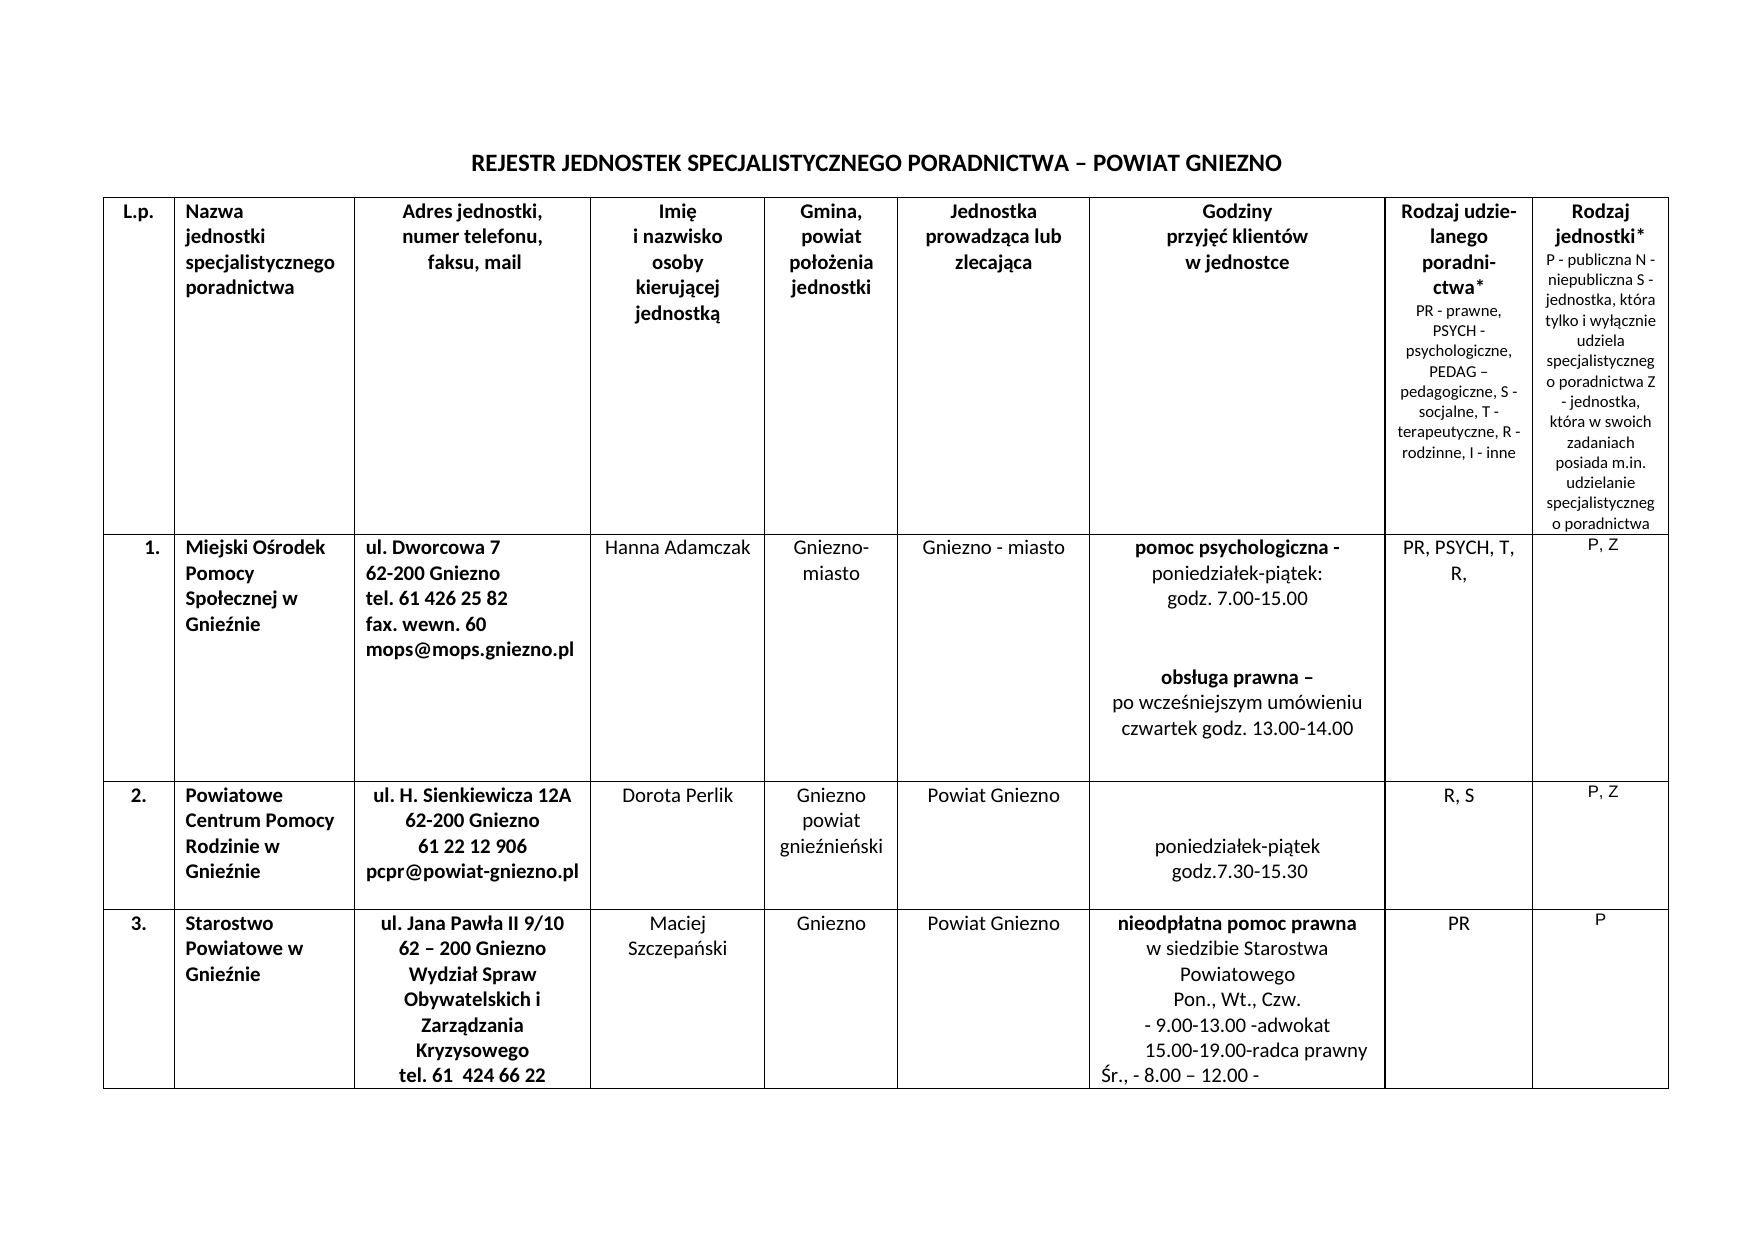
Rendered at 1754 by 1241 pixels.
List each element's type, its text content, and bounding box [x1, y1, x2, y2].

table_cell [355, 910, 590, 1088]
table_header Nazwa jednostki specjalistycznego poradnictwa [175, 198, 354, 533]
table_cell Hanna Adamczak [591, 535, 764, 781]
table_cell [175, 910, 354, 1088]
table_header Adres jednostki, numer telefonu, faksu, mail [355, 198, 590, 533]
table_cell Dorota Perlik [591, 782, 764, 909]
table_cell PR [1386, 910, 1532, 1088]
table_cell ul. H. Sienkiewicza 12A 62-200 Gniezno 61 22 12 906 pcpr@powiat-gniezno.pl [355, 782, 590, 909]
table_cell Powiatowe Centrum Pomocy Rodzinie w Gnieźnie [175, 782, 354, 909]
table_cell Miejski Ośrodek Pomocy Społecznej w Gnieźnie [175, 535, 354, 781]
table_cell pomoc psychologiczna - poniedziałek-piątek: godz. 7.00-15.00 obsługa prawna – po wcześniejszym umówieniu czwartek godz. 13.00-14.00 [1090, 535, 1384, 781]
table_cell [1090, 910, 1384, 1088]
table_cell Gniezno- miasto [765, 535, 897, 781]
table_header Imię i nazwisko osoby kierującej jednostką [591, 198, 764, 533]
text REJESTR JEDNOSTEK SPECJALISTYCZNEGO PORADNICTWA – POWIAT GNIEZNO [148, 148, 1606, 178]
table_cell PR, PSYCH, T, R, [1386, 535, 1532, 781]
table_header Jednostka prowadząca lub zlecająca [898, 198, 1089, 533]
table_cell [104, 535, 174, 781]
table_cell Powiat Gniezno [898, 782, 1089, 909]
table_cell 3. [104, 910, 174, 1088]
table_header L.p. [104, 198, 174, 533]
table_cell P, Z [1533, 535, 1668, 781]
table_cell Maciej Szczepański [591, 910, 764, 1088]
table_header Godziny przyjęć klientów w jednostce [1090, 198, 1384, 533]
table_header Rodzaj jednostki* P - publiczna N - niepubliczna S - jednostka, która tylko i wyłącznie udziela specjalistycznego poradnictwa Z - jednostka, która w swoich zadaniach posiada m.in. udzielanie specjalistycznego poradnictwa [1533, 198, 1668, 533]
table_cell R, S [1386, 782, 1532, 909]
table_cell P, Z [1533, 782, 1668, 909]
table_cell Gniezno powiat gnieźnieński [765, 782, 897, 909]
table_cell 2. [104, 782, 174, 909]
table_header Gmina, powiat położenia jednostki [765, 198, 897, 533]
table_cell ul. Dworcowa 7 62-200 Gniezno tel. 61 426 25 82 fax. wewn. 60 mops@mops.gniezno.pl [355, 535, 590, 781]
table_cell P [1533, 910, 1668, 1088]
table_cell Powiat Gniezno [898, 910, 1089, 1088]
table_header Rodzaj udzie-lanego poradni-ctwa* PR - prawne, PSYCH - psychologiczne, PEDAG – pedagogiczne, S - socjalne, T - terapeutyczne, R - rodzinne, I - inne [1386, 198, 1532, 533]
table_cell poniedziałek-piątek godz.7.30-15.30 [1090, 782, 1384, 909]
table_cell Gniezno [765, 910, 897, 1088]
table_cell Gniezno - miasto [898, 535, 1089, 781]
